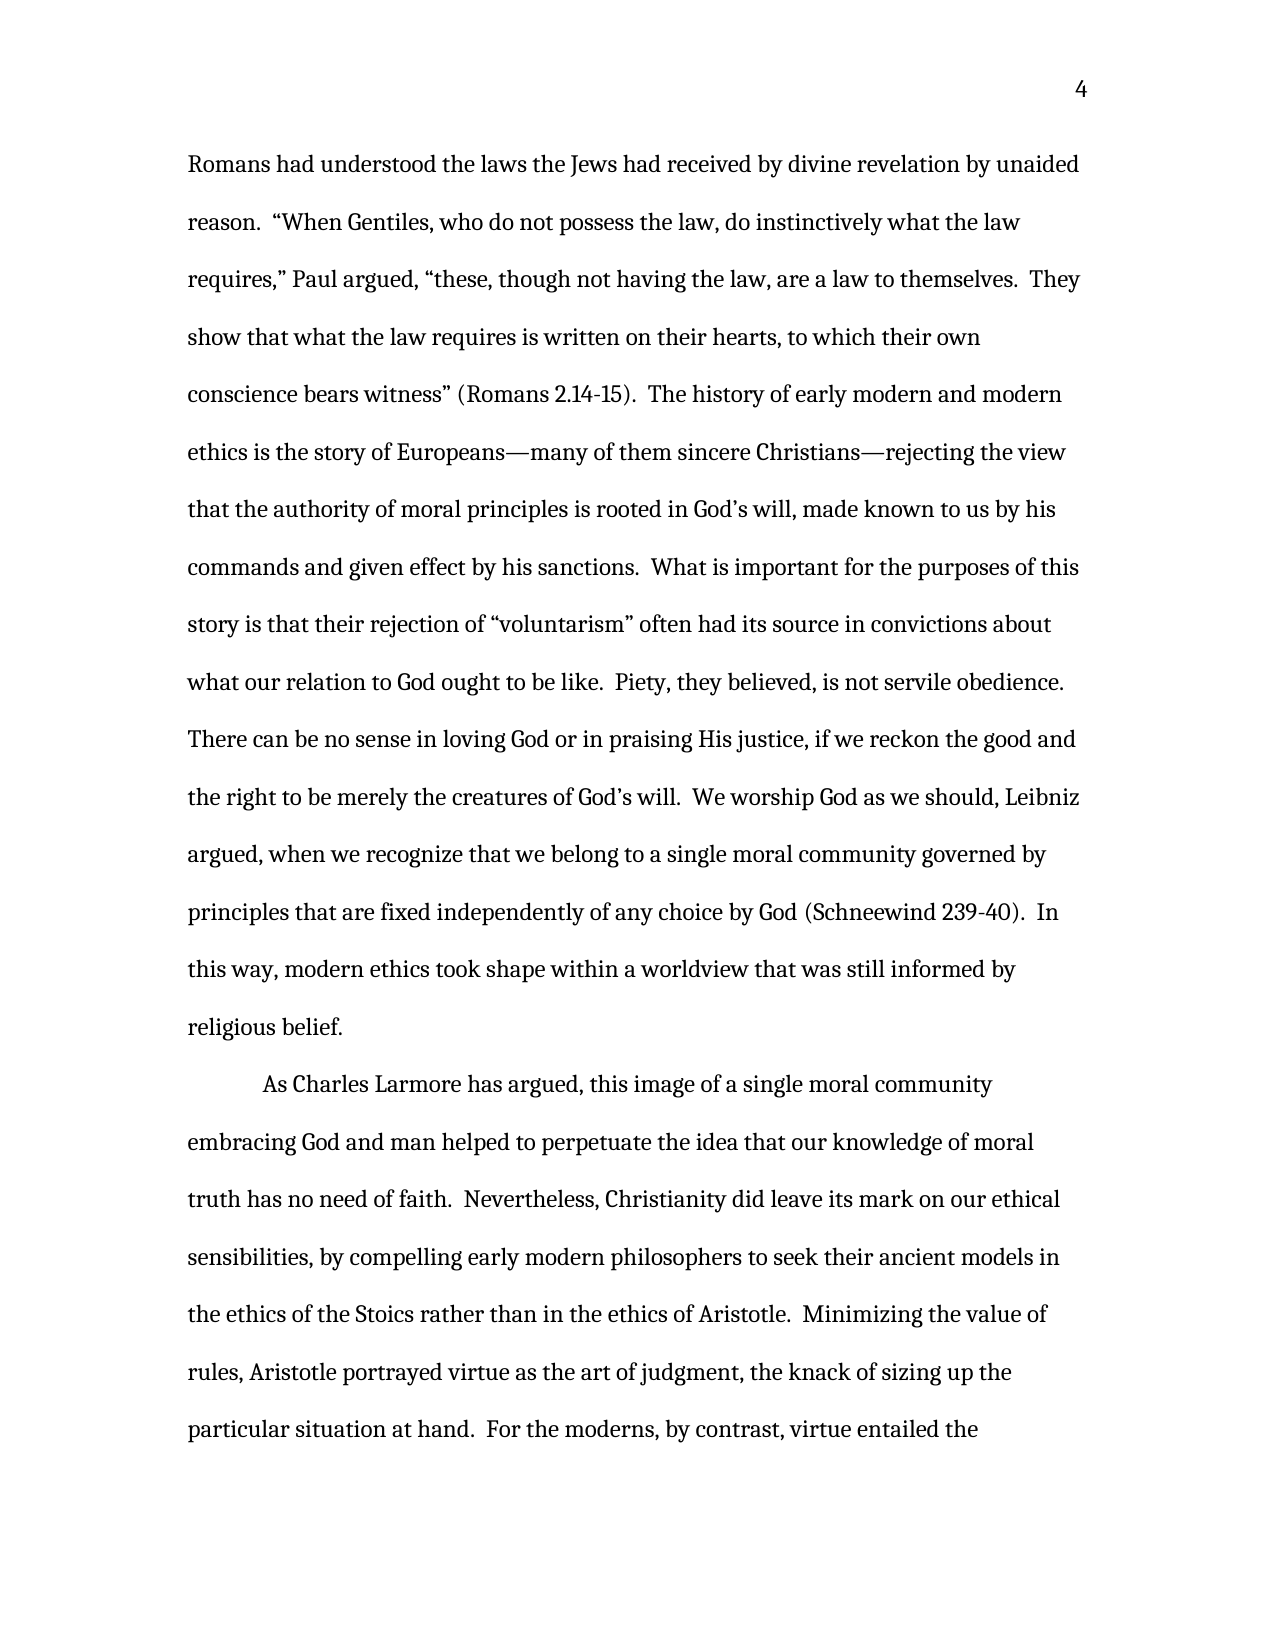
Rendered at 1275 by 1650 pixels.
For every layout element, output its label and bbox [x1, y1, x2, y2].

text [187, 1070, 1087, 1444]
text [187, 150, 1087, 1041]
